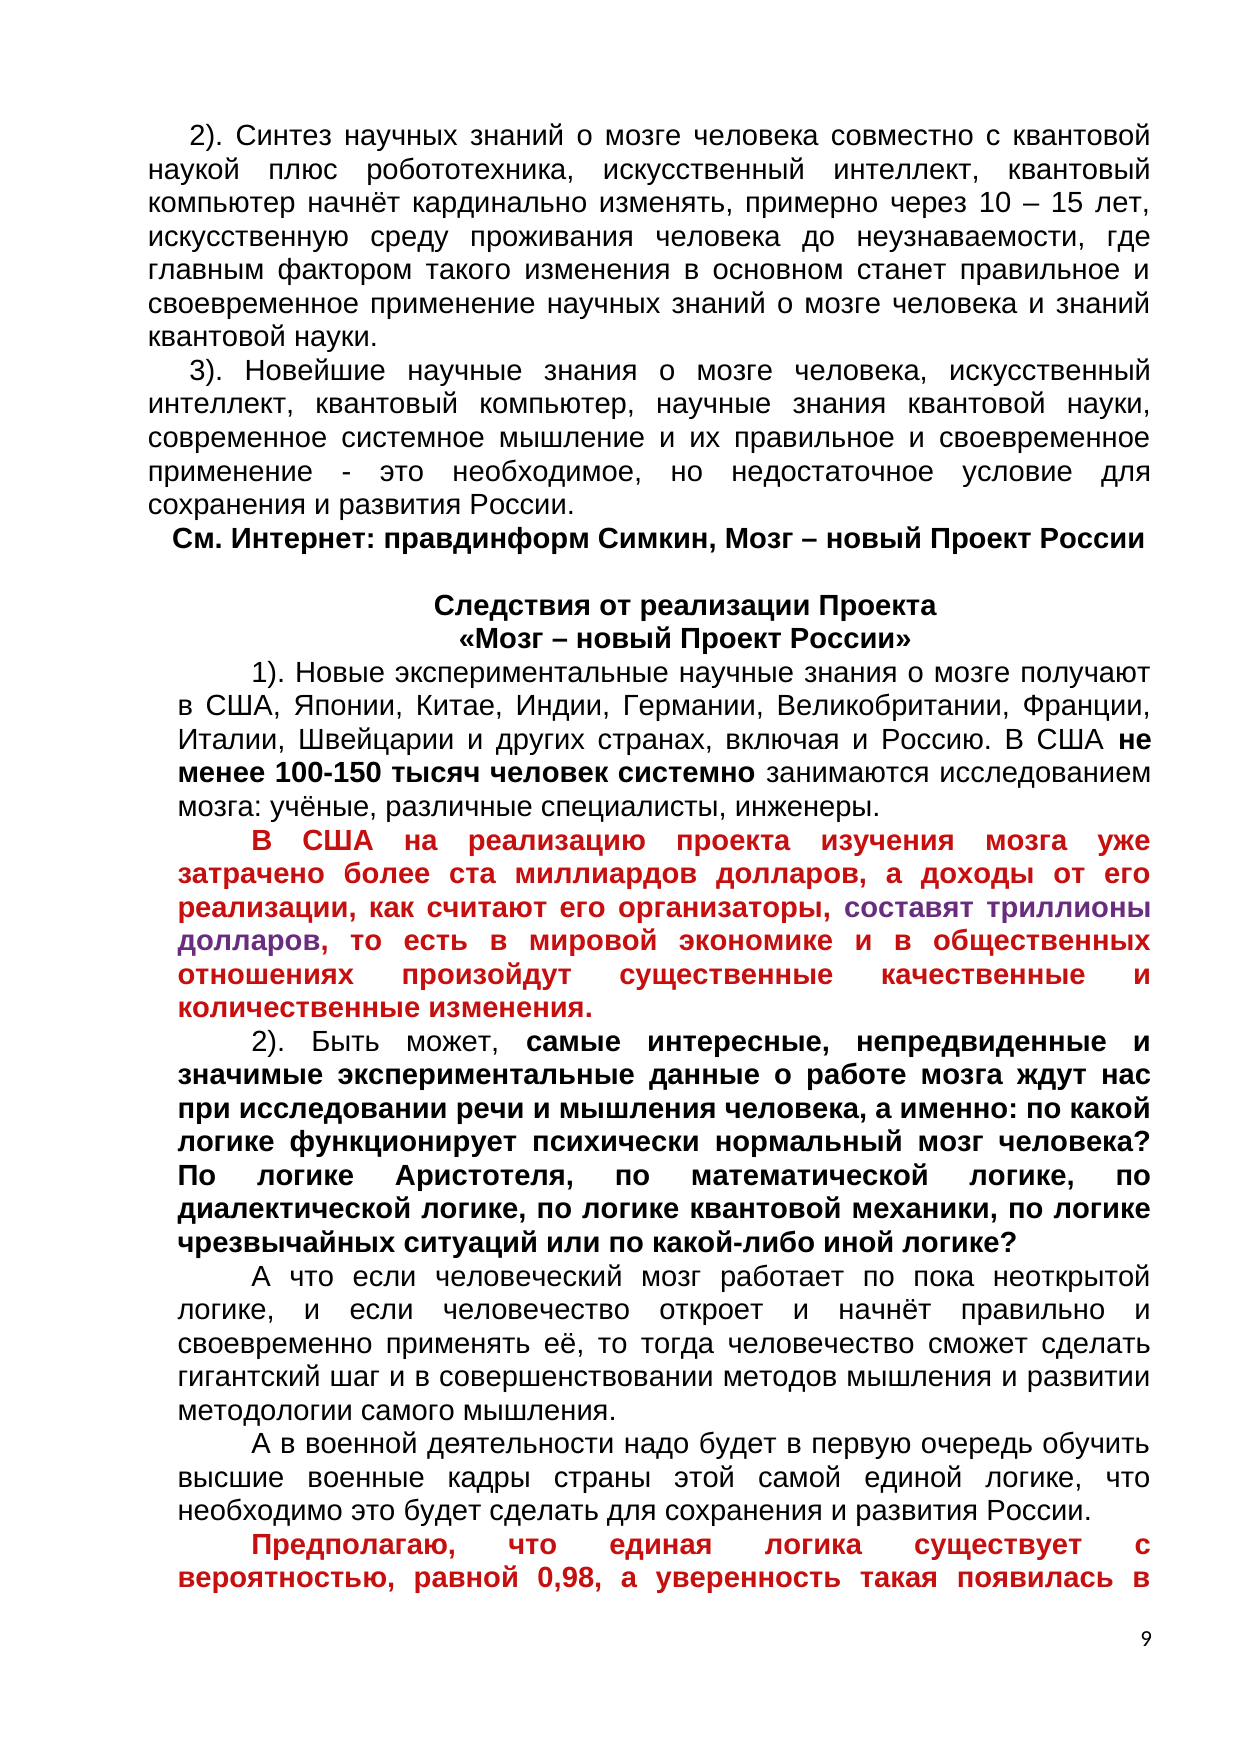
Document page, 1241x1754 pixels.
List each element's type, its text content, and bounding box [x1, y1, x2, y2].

text 3). Новейшие научные знания о мозге человека, искусственный интеллект, квантовый компьютер, научные знания квантовой науки, современное системное мышление и их правильное и своевременное применение - это необходимое, но недостаточное условие для сохранения и развития России. [148, 353, 1152, 521]
text В США на реализацию проекта изучения мозга уже затрачено более ста миллиардов долларов, а доходы от его реализации, как считают его организаторы, составят триллионы долларов, то есть в мировой экономике и в общественных отношениях произойдут существенные качественные и количественные изменения. [177, 822, 1152, 1024]
text А в военной деятельности надо будет в первую очередь обучить высшие военные кадры страны этой самой единой логике, что необходимо это будет сделать для сохранения и развития России. [177, 1426, 1152, 1527]
text 2). Быть может, самые интересные, непредвиденные и значимые экспериментальные данные о работе мозга ждут нас при исследовании речи и мышления человека, а именно: по какой логике функционирует психически нормальный мозг человека? По логике Аристотеля, по математической логике, по диалектической логике, по логике квантовой механики, по логике чрезвычайных ситуаций или по какой-либо иной логике? [177, 1024, 1152, 1258]
text 1). Новые экспериментальные научные знания о мозге получают в США, Японии, Китае, Индии, Германии, Великобритании, Франции, Италии, Швейцарии и других странах, включая и Россию. В США не менее 100-150 тысяч человек системно занимаются исследованием мозга: учёные, различные специалисты, инженеры. [177, 655, 1152, 822]
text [177, 1527, 1152, 1594]
text «Мозг – новый Проект России» [177, 621, 1152, 655]
text А что если человеческий мозг работает по пока неоткрытой логике, и если человечество откроет и начнёт правильно и своевременно применять её, то тогда человечество сможет сделать гигантский шаг и в совершенствовании методов мышления и развитии методологии самого мышления. [177, 1258, 1152, 1426]
text Следствия от реализации Проекта [177, 588, 1152, 621]
text См. Интернет: правдинформ Симкин, Мозг – новый Проект России [148, 521, 1152, 554]
text 2). Синтез научных знаний о мозге человека совместно с квантовой наукой плюс робототехника, искусственный интеллект, квантовый компьютер начнёт кардинально изменять, примерно через 10 – 15 лет, искусственную среду проживания человека до неузнаваемости, где главным фактором такого изменения в основном станет правильное и своевременное применение научных знаний о мозге человека и знаний квантовой науки. [148, 118, 1152, 353]
